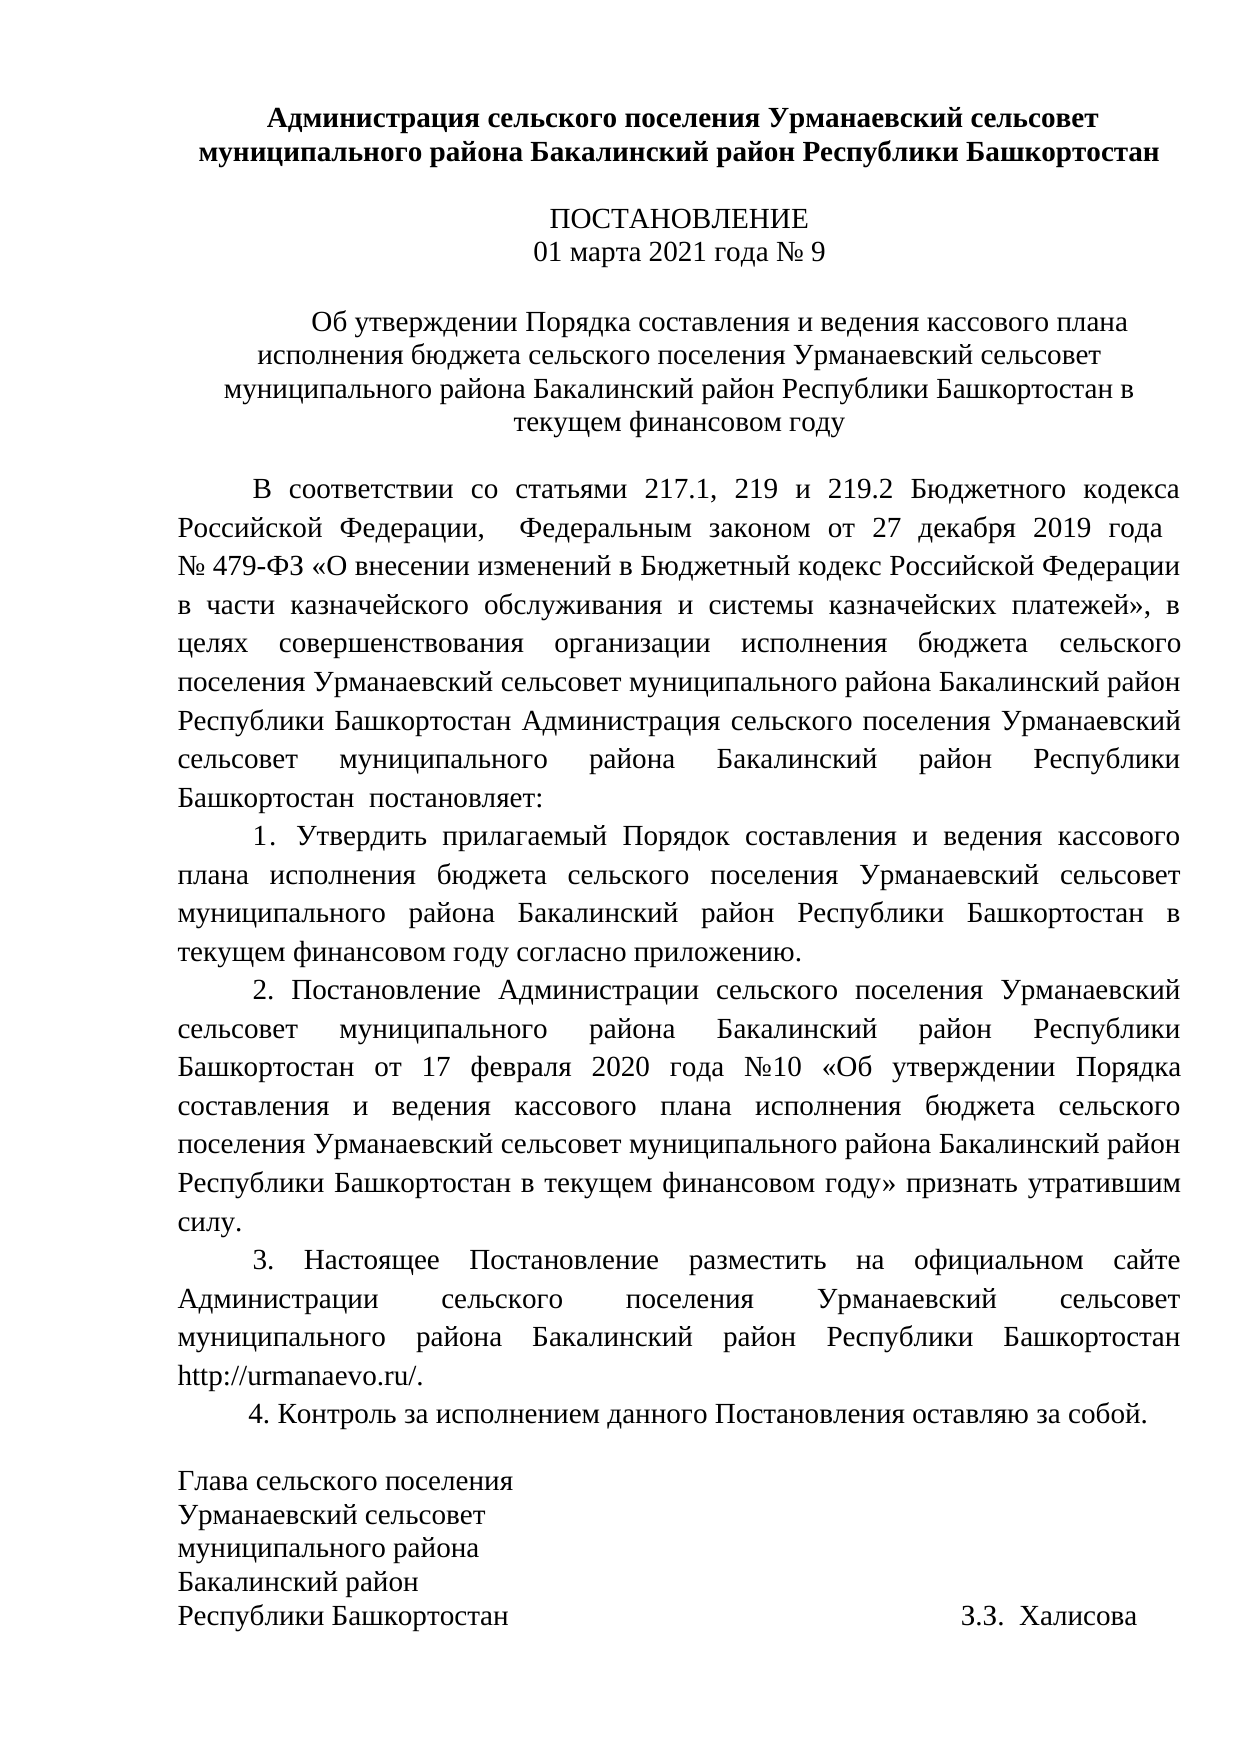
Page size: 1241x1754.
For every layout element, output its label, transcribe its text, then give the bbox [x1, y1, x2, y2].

text муниципального района [177, 1531, 1181, 1564]
text 3. Настоящее Постановление разместить на официальном сайте Администрации сельского поселения Урманаевский сельсовет муниципального района Бакалинский район Республики Башкортостан http://urmanaevo.ru/. [177, 1242, 1181, 1391]
text ПОСТАНОВЛЕНИЕ [177, 201, 1181, 234]
text 4. Контроль за исполнением данного Постановления оставляю за собой. [177, 1396, 1181, 1430]
text 01 марта 2021 года № 9 [177, 234, 1181, 268]
text В соответствии со статьями 217.1, 219 и 219.2 Бюджетного кодекса Российской Федерации, Федеральным законом от 27 декабря 2019 года № 479-ФЗ «О внесении изменений в Бюджетный кодекс Российской Федерации в части казначейского обслуживания и системы казначейских платежей», в целях совершенствования организации исполнения бюджета сельского поселения Урманаевский сельсовет муниципального района Бакалинский район Республики Башкортостан Администрация сельского поселения Урманаевский сельсовет муниципального района Бакалинский район Республики Башкортостан постановляет: [177, 471, 1181, 813]
title Администрация сельского поселения Урманаевский сельсовет муниципального района Бакалинский район Республики Башкортостан [177, 100, 1181, 167]
text 1. Утвердить прилагаемый Порядок составления и ведения кассового плана исполнения бюджета сельского поселения Урманаевский сельсовет муниципального района Бакалинский район Республики Башкортостан в текущем финансовом году согласно приложению. [177, 818, 1181, 967]
text Бакалинский район [177, 1564, 1181, 1598]
text Об утверждении Порядка составления и ведения кассового плана исполнения бюджета сельского поселения Урманаевский сельсовет муниципального района Бакалинский район Республики Башкортостан в текущем финансовом году [177, 304, 1181, 438]
text Республики Башкортостан З.З. Халисова [177, 1598, 1181, 1631]
text Урманаевский сельсовет [177, 1497, 1181, 1531]
text Глава сельского поселения [177, 1463, 1181, 1497]
text 2. Постановление Администрации сельского поселения Урманаевский сельсовет муниципального района Бакалинский район Республики Башкортостан от 17 февраля 2020 года №10 «Об утверждении Порядка составления и ведения кассового плана исполнения бюджета сельского поселения Урманаевский сельсовет муниципального района Бакалинский район Республики Башкортостан в текущем финансовом году» признать утратившим силу. [177, 972, 1181, 1237]
